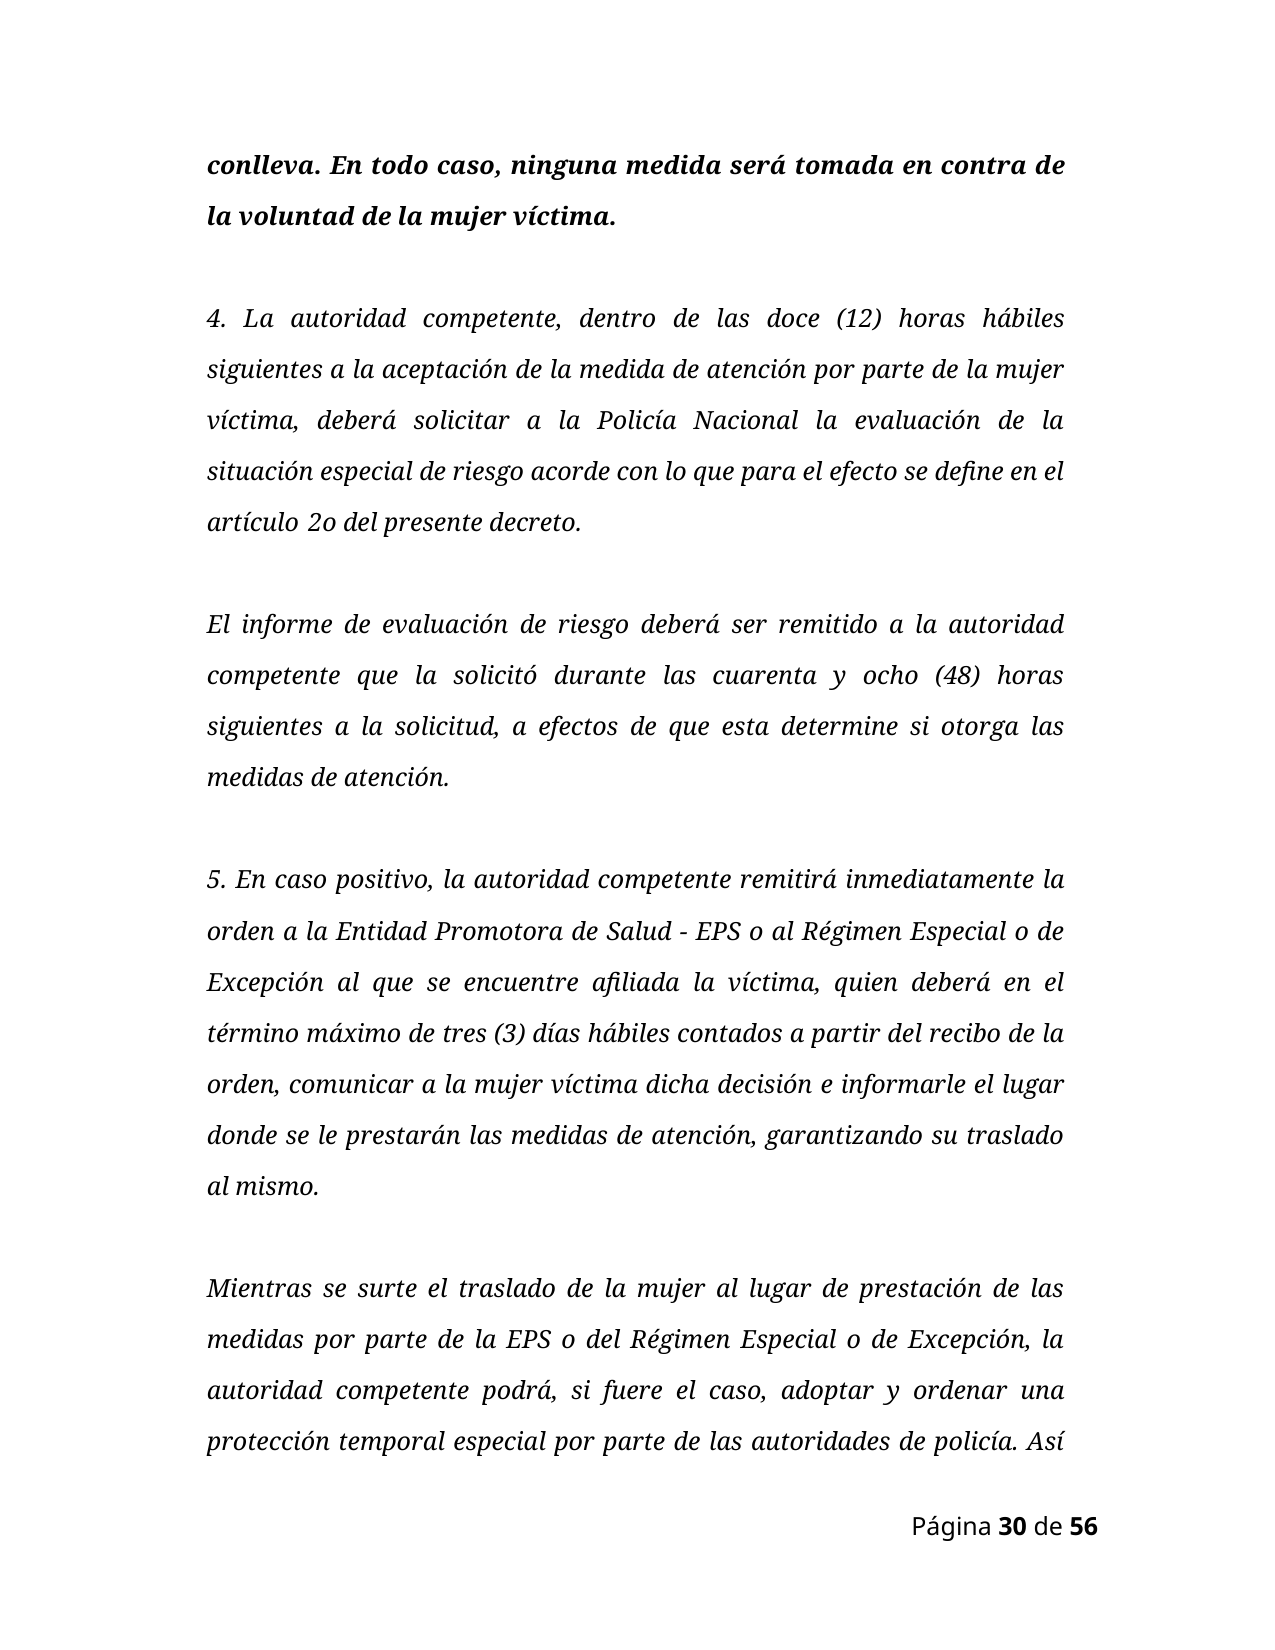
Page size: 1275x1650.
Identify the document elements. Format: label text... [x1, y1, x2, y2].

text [207, 1271, 1068, 1458]
text 5. En caso positivo, la autoridad competente remitirá inmediatamente la orden a la Entidad Promotora de Salud - EPS o al Régimen Especial o de Excepción al que se encuentre afiliada la víctima, quien deberá en el término máximo de tres (3) días hábiles contados a partir del recibo de la orden, comunicar a la mujer víctima dicha decisión e informarle el lugar donde se le prestarán las medidas de atención, garantizando su traslado al mismo. [207, 862, 1068, 1202]
text 4. La autoridad competente, dentro de las doce (12) horas hábiles siguientes a la aceptación de la medida de atención por parte de la mujer víctima, deberá solicitar a la Policía Nacional la evaluación de la situación especial de riesgo acorde con lo que para el efecto se define en el artículo 2o del presente decreto. [207, 301, 1068, 539]
text El informe de evaluación de riesgo deberá ser remitido a la autoridad competente que la solicitó durante las cuarenta y ocho (48) horas siguientes a la solicitud, a efectos de que esta determine si otorga las medidas de atención. [207, 607, 1068, 794]
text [207, 148, 1068, 233]
